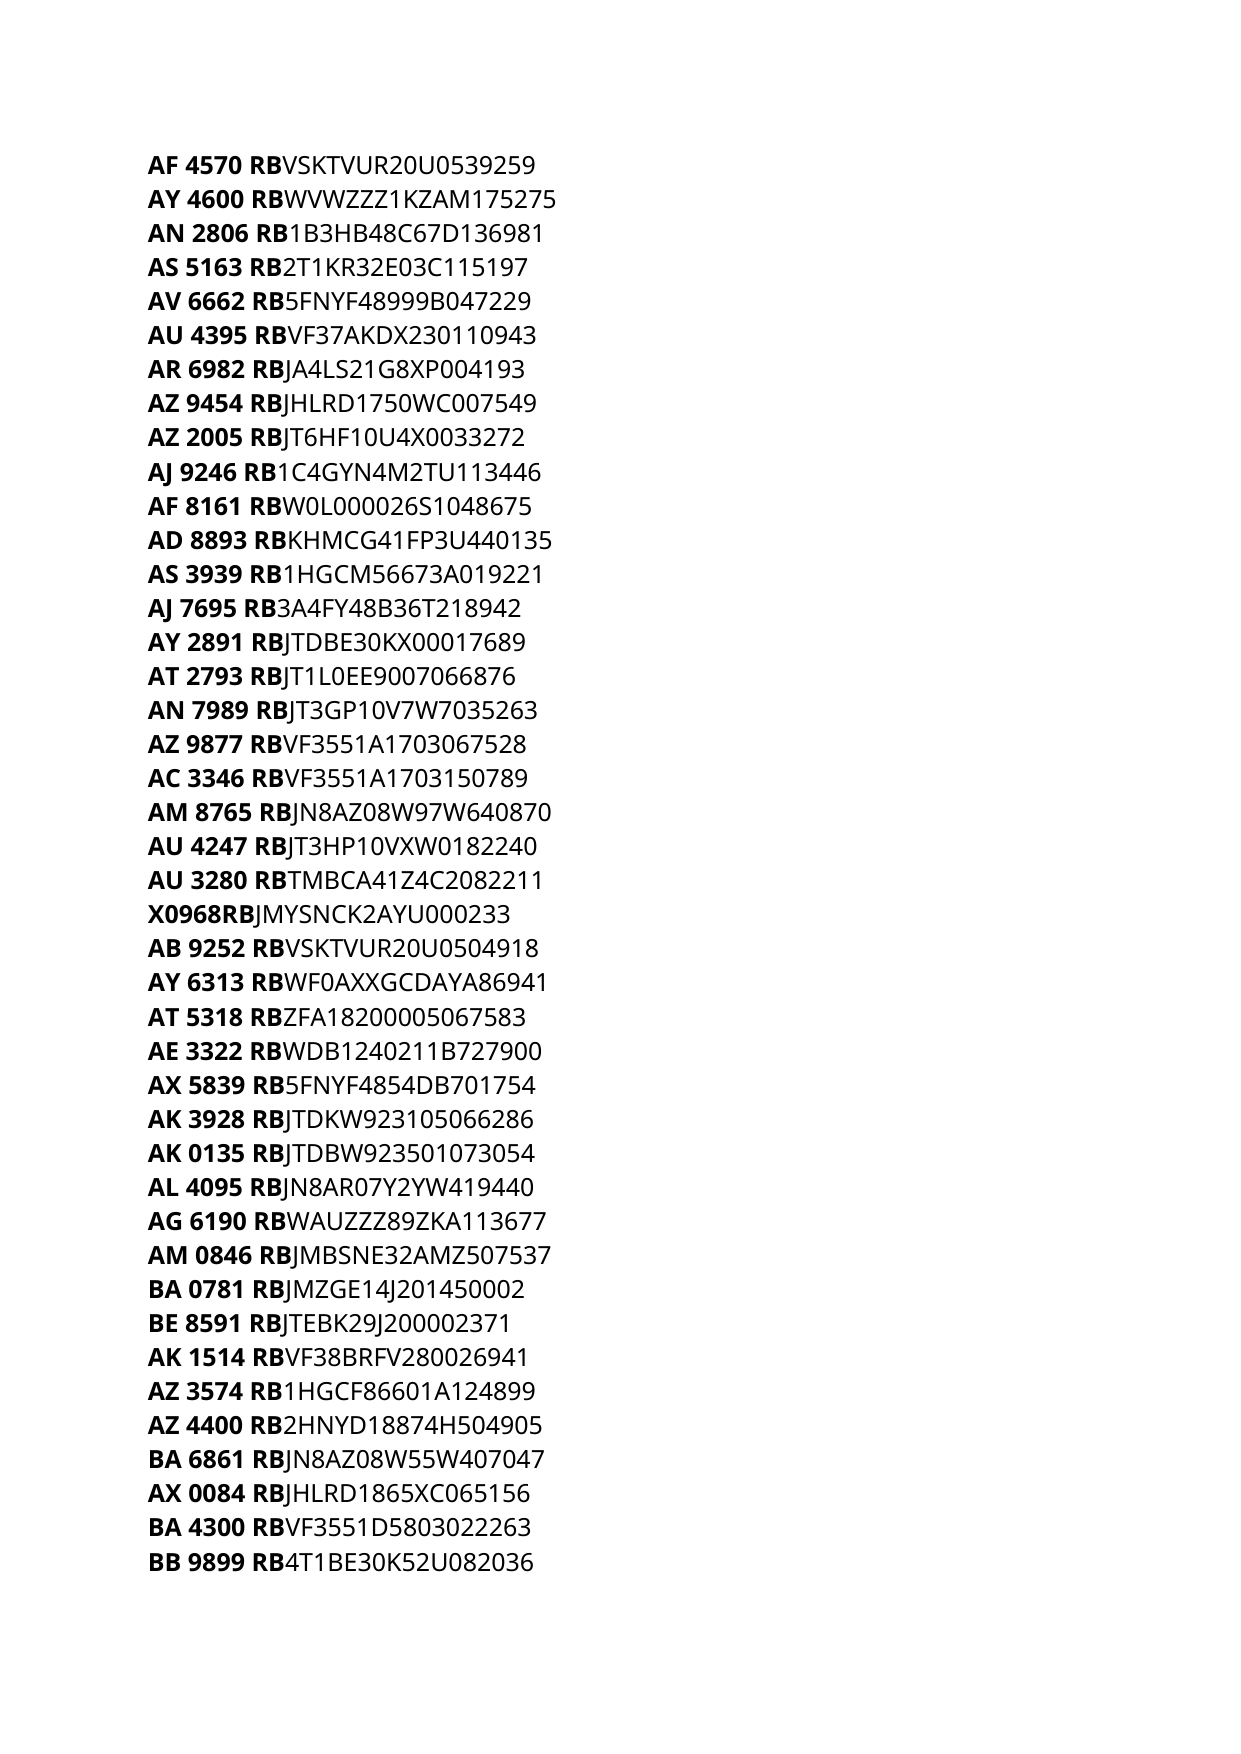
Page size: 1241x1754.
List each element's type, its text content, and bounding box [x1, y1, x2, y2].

text AV 6662 RB5FNYF48999B047229 [148, 284, 1093, 318]
text AJ 7695 RB3A4FY48B36T218942 [148, 590, 1093, 624]
text BA 6861 RBJN8AZ08W55W407047 [148, 1442, 1093, 1476]
text AS 5163 RB2T1KR32E03C115197 [148, 250, 1093, 284]
text AE 3322 RBWDB1240211B727900 [148, 1033, 1093, 1067]
text AK 3928 RBJTDKW923105066286 [148, 1101, 1093, 1135]
text AJ 9246 RB1C4GYN4M2TU113446 [148, 454, 1093, 488]
text AN 2806 RB1B3HB48C67D136981 [148, 216, 1093, 250]
text AF 4570 RBVSKTVUR20U0539259 [148, 148, 1093, 182]
text AZ 3574 RB1HGCF86601A124899 [148, 1374, 1093, 1408]
text BB 9899 RB4T1BE30K52U082036 [148, 1544, 1093, 1578]
text AY 2891 RBJTDBE30KX00017689 [148, 624, 1093, 658]
text AN 7989 RBJT3GP10V7W7035263 [148, 693, 1093, 727]
text AK 1514 RBVF38BRFV280026941 [148, 1340, 1093, 1374]
text AX 0084 RBJHLRD1865XC065156 [148, 1476, 1093, 1510]
text AM 0846 RBJMBSNE32AMZ507537 [148, 1238, 1093, 1272]
text BA 0781 RBJMZGE14J201450002 [148, 1272, 1093, 1306]
text AY 4600 RBWVWZZZ1KZAM175275 [148, 182, 1093, 216]
text AT 5318 RBZFA18200005067583 [148, 999, 1093, 1033]
text AZ 2005 RBJT6HF10U4X0033272 [148, 420, 1093, 454]
text AM 8765 RBJN8AZ08W97W640870 [148, 795, 1093, 829]
text AT 2793 RBJT1L0EE9007066876 [148, 658, 1093, 693]
text AU 3280 RBTMBCA41Z4C2082211 [148, 863, 1093, 897]
text AS 3939 RB1HGCM56673A019221 [148, 556, 1093, 590]
text AC 3346 RBVF3551A1703150789 [148, 761, 1093, 795]
text AB 9252 RBVSKTVUR20U0504918 [148, 931, 1093, 965]
text AF 8161 RBW0L000026S1048675 [148, 488, 1093, 522]
text AR 6982 RBJA4LS21G8XP004193 [148, 352, 1093, 386]
text BA 4300 RBVF3551D5803022263 [148, 1510, 1093, 1544]
text AD 8893 RBKHMCG41FP3U440135 [148, 522, 1093, 556]
text AY 6313 RBWF0AXXGCDAYA86941 [148, 965, 1093, 999]
text AL 4095 RBJN8AR07Y2YW419440 [148, 1169, 1093, 1203]
text AZ 9454 RBJHLRD1750WC007549 [148, 386, 1093, 420]
text BE 8591 RBJTEBK29J200002371 [148, 1306, 1093, 1340]
text X0968RBJMYSNCK2AYU000233 [148, 897, 1093, 931]
text AG 6190 RBWAUZZZ89ZKA113677 [148, 1203, 1093, 1238]
text AK 0135 RBJTDBW923501073054 [148, 1135, 1093, 1169]
text AU 4395 RBVF37AKDX230110943 [148, 318, 1093, 352]
text AX 5839 RB5FNYF4854DB701754 [148, 1067, 1093, 1101]
text AU 4247 RBJT3HP10VXW0182240 [148, 829, 1093, 863]
text AZ 9877 RBVF3551A1703067528 [148, 727, 1093, 761]
text AZ 4400 RB2HNYD18874H504905 [148, 1408, 1093, 1442]
